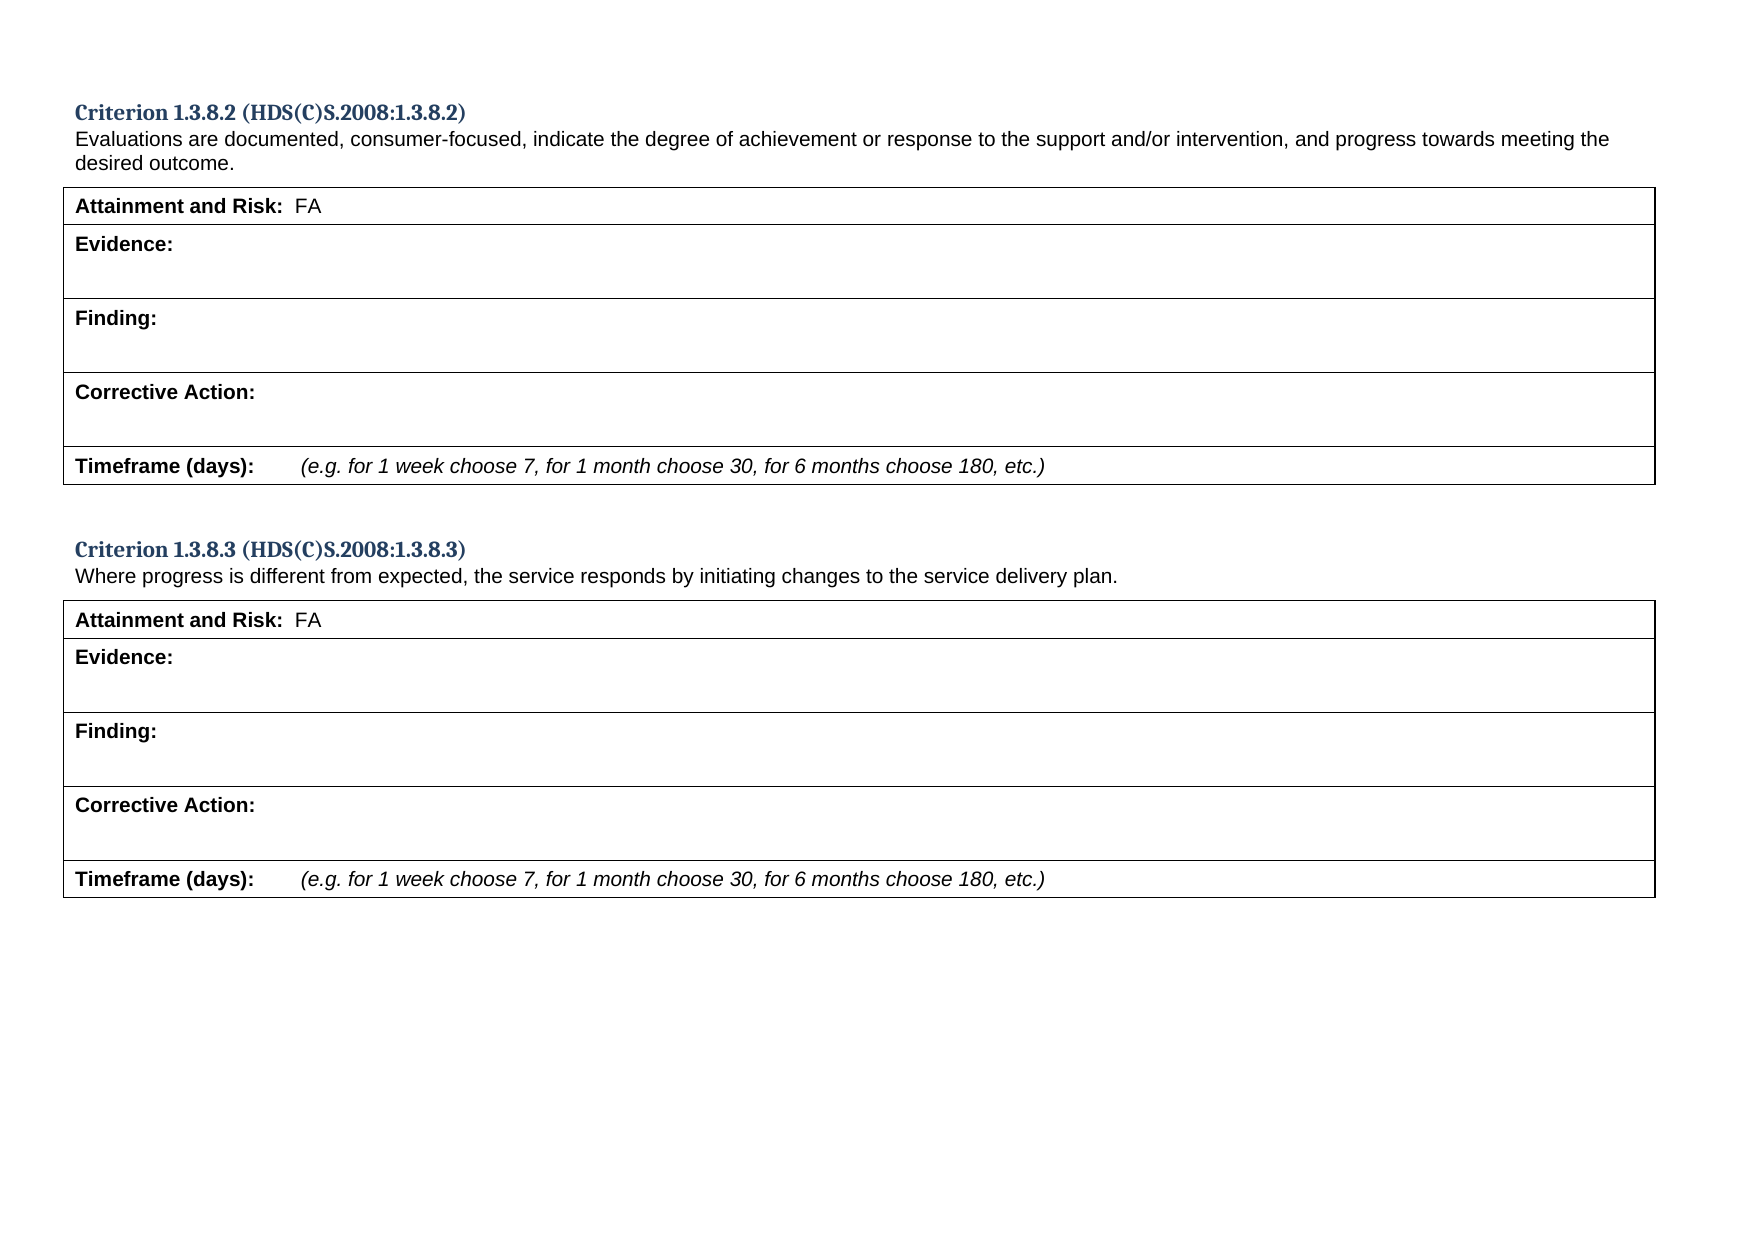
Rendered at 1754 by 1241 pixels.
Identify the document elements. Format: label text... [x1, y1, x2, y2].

subtitle Criterion 1.3.8.2 (HDS(C)S.2008:1.3.8.2) [75, 100, 1679, 126]
text Evaluations are documented, consumer-focused, indicate the degree of achievement or response to the support and/or intervention, and progress towards meeting the desired outcome. [75, 126, 1679, 174]
table_cell Finding: [64, 299, 1654, 336]
table_cell [64, 675, 1654, 712]
table_header Attainment and Risk: FA [64, 188, 1654, 224]
table_header Attainment and Risk: FA [64, 601, 1654, 638]
table_cell [64, 262, 1654, 298]
table_cell Evidence: [64, 639, 1654, 675]
table_cell [64, 336, 1654, 372]
table_cell Finding: [64, 713, 1654, 749]
table_cell Evidence: [64, 225, 1654, 262]
subtitle Criterion 1.3.8.3 (HDS(C)S.2008:1.3.8.3) [75, 537, 1679, 564]
table_cell Corrective Action: [64, 787, 1654, 823]
text Where progress is different from expected, the service responds by initiating changes to the service delivery plan. [75, 564, 1679, 588]
table_cell Timeframe (days): (e.g. for 1 week choose 7, for 1 month choose 30, for 6 months choose 180, etc.) [64, 447, 1654, 484]
table_cell [64, 410, 1654, 446]
table_cell Corrective Action: [64, 373, 1654, 410]
table_cell [64, 823, 1654, 859]
table_cell Timeframe (days): (e.g. for 1 week choose 7, for 1 month choose 30, for 6 months choose 180, etc.) [64, 861, 1654, 897]
table_cell [64, 749, 1654, 786]
